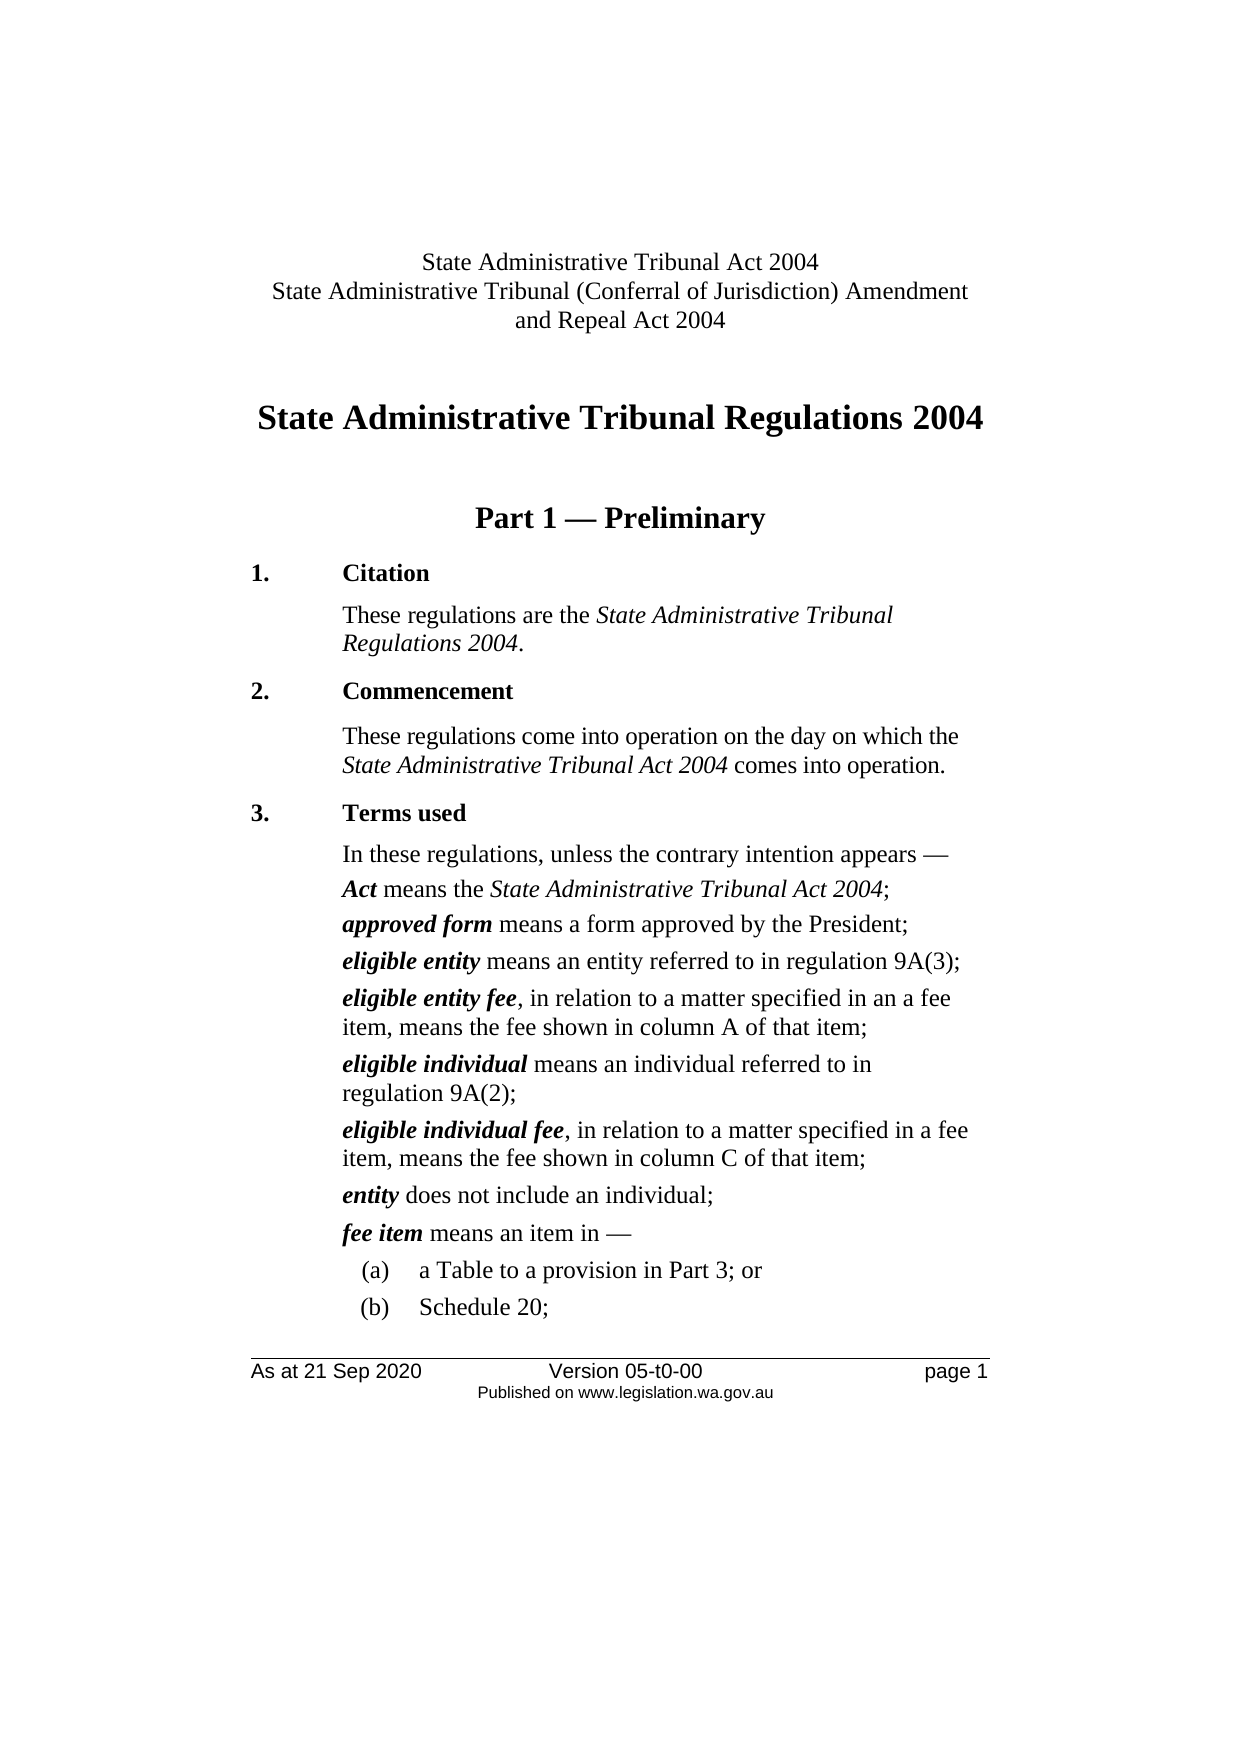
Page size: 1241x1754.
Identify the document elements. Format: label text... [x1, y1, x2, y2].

text approved form means a form approved by the President; [251, 909, 990, 938]
text eligible entity means an entity referred to in regulation 9A(3); [251, 946, 990, 975]
text (b) Schedule 20; [251, 1292, 990, 1321]
text Act means the State Administrative Tribunal Act 2004; [251, 874, 990, 903]
text fee item means an item in — [251, 1218, 990, 1246]
text These regulations come into operation on the day on which the State Administrative Tribunal Act 2004 comes into operation. [251, 721, 990, 779]
text These regulations are the State Administrative Tribunal Regulations 2004. [251, 600, 990, 657]
text eligible individual fee, in relation to a matter specified in a fee item, means the fee shown in column C of that item; [251, 1115, 990, 1172]
text State Administrative Tribunal Regulations 2004 [251, 396, 990, 437]
text eligible individual means an individual referred to in regulation 9A(2); [251, 1049, 990, 1106]
subtitle 3. Terms used [251, 798, 990, 826]
subtitle 2. Commencement [251, 676, 990, 705]
subtitle 1. Citation [251, 558, 990, 587]
text State Administrative Tribunal Act 2004 State Administrative Tribunal (Conferral of Jurisdiction) Amendment and Repeal Act 2004 [251, 247, 990, 334]
subtitle Part 1 — Preliminary [251, 499, 990, 536]
text (a) a Table to a provision in Part 3; or [251, 1255, 990, 1283]
text eligible entity fee, in relation to a matter specified in an a fee item, means the fee shown in column A of that item; [251, 983, 990, 1041]
text entity does not include an individual; [251, 1181, 990, 1209]
text In these regulations, unless the contrary intention appears — [251, 839, 990, 868]
